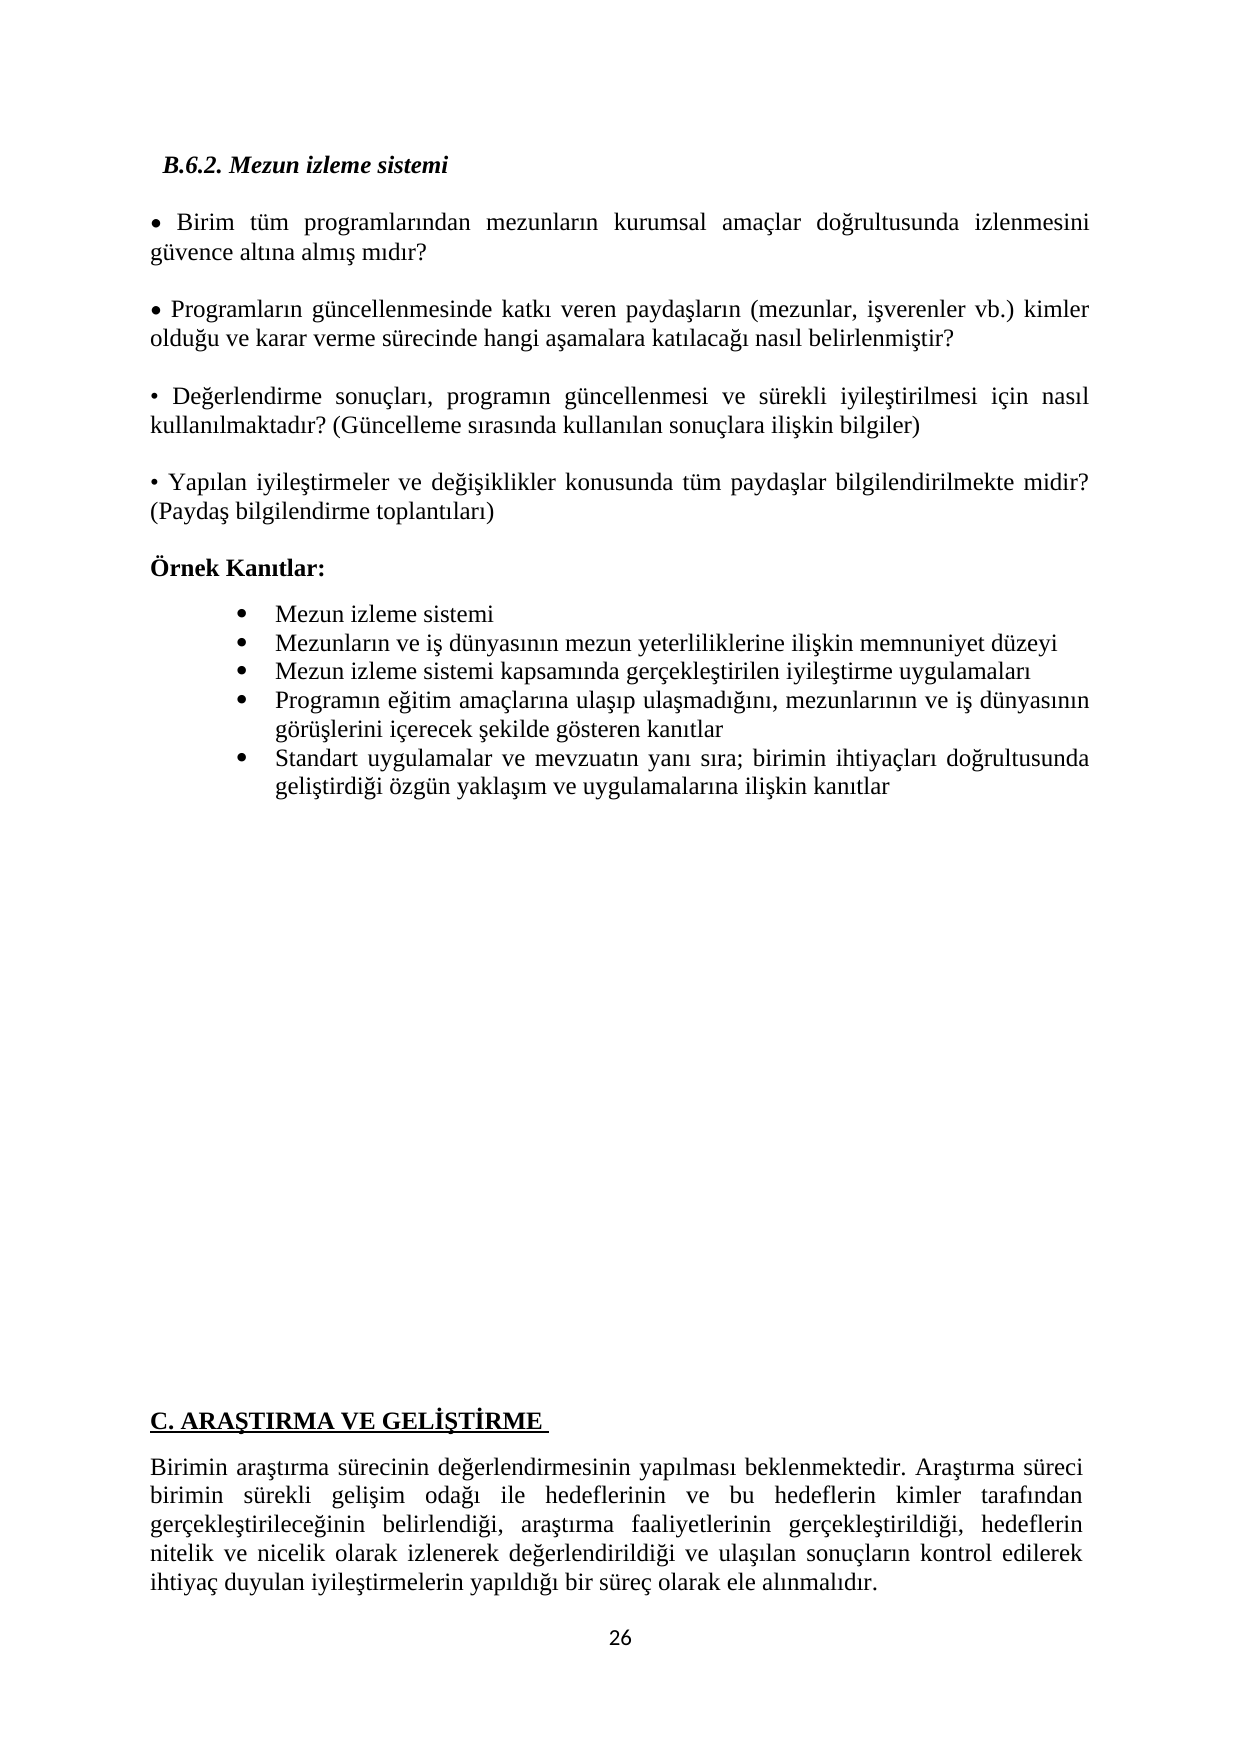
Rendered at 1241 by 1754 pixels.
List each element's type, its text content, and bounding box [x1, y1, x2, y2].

list Mezun izleme sistemi kapsamında gerçekleştirilen iyileştirme uygulamaları [237, 656, 1090, 685]
text C. ARAŞTIRMA VE GELİŞTİRME [150, 1406, 1090, 1435]
list Mezun izleme sistemi [237, 599, 1090, 628]
subtitle B.6.2. Mezun izleme sistemi [162, 150, 1084, 179]
text • Birim tüm programlarından mezunların kurumsal amaçlar doğrultusunda izlenmesini güvence altına almış mıdır? [150, 207, 1090, 266]
text Birimin araştırma sürecinin değerlendirmesinin yapılması beklenmektedir. Araştırma süreci birimin sürekli gelişim odağı ile hedeflerinin ve bu hedeflerin kimler tarafından gerçekleştirileceğinin belirlendiği, araştırma faaliyetlerinin gerçekleştirildiği, hedeflerin nitelik ve nicelik olarak izlenerek değerlendirildiği ve ulaşılan sonuçların kontrol edilerek ihtiyaç duyulan iyileştirmelerin yapıldığı bir süreç olarak ele alınmalıdır. [150, 1452, 1084, 1595]
list Mezunların ve iş dünyasının mezun yeterliliklerine ilişkin memnuniyet düzeyi [237, 628, 1090, 656]
text Örnek Kanıtlar: [150, 553, 1090, 582]
text • Yapılan iyileştirmeler ve değişiklikler konusunda tüm paydaşlar bilgilendirilmekte midir? (Paydaş bilgilendirme toplantıları) [150, 467, 1090, 525]
text • Değerlendirme sonuçları, programın güncellenmesi ve sürekli iyileştirilmesi için nasıl kullanılmaktadır? (Güncelleme sırasında kullanılan sonuçlara ilişkin bilgiler) [150, 381, 1090, 438]
text • Programların güncellenmesinde katkı veren paydaşların (mezunlar, işverenler vb.) kimler olduğu ve karar verme sürecinde hangi aşamalara katılacağı nasıl belirlenmiştir? [150, 294, 1090, 352]
list Standart uygulamalar ve mevzuatın yanı sıra; birimin ihtiyaçları doğrultusunda geliştirdiği özgün yaklaşım ve uygulamalarına ilişkin kanıtlar [237, 743, 1090, 800]
list Programın eğitim amaçlarına ulaşıp ulaşmadığını, mezunlarının ve iş dünyasının görüşlerini içerecek şekilde gösteren kanıtlar [237, 685, 1090, 743]
